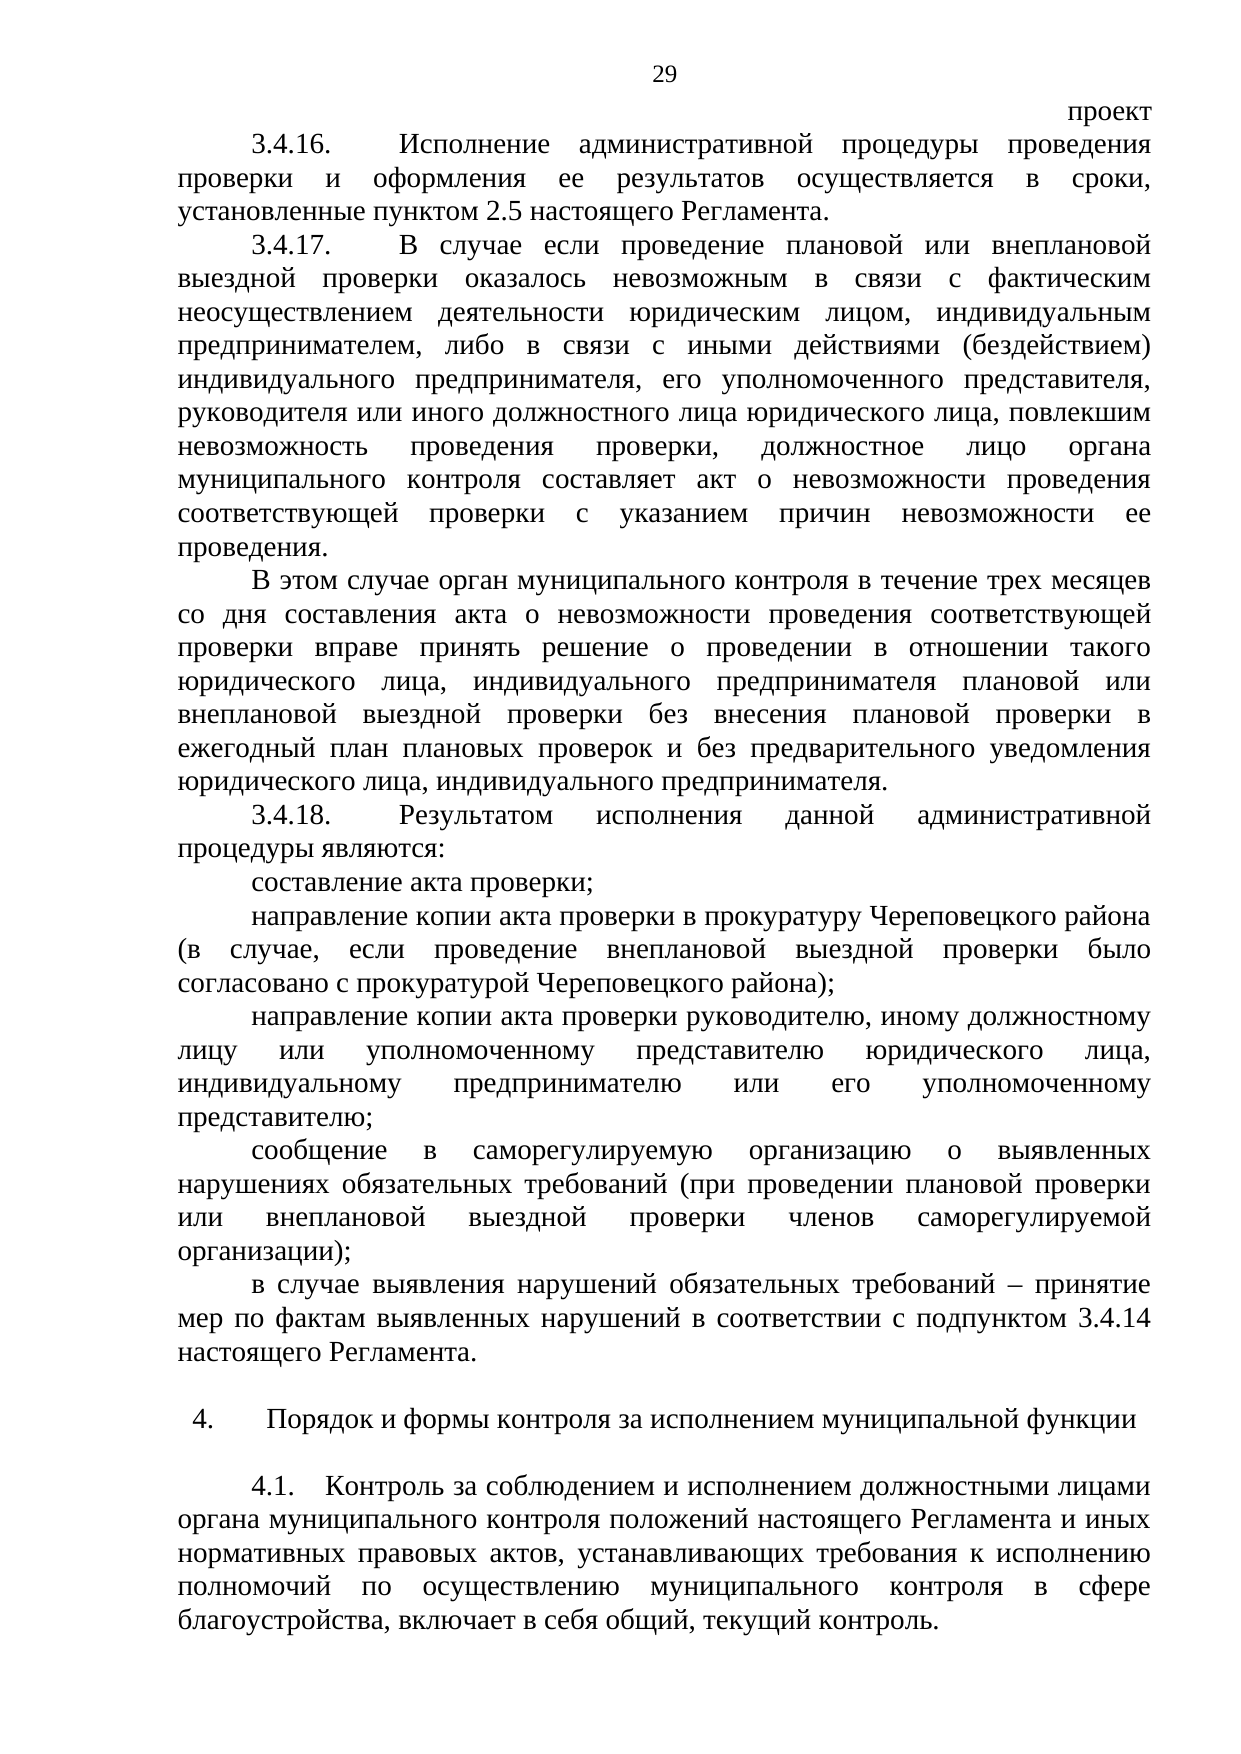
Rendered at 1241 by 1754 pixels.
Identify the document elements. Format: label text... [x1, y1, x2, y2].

text 3.4.18. Результатом исполнения данной административной процедуры являются: [177, 797, 1152, 864]
text сообщение в саморегулируемую организацию о выявленных нарушениях обязательных требований (при проведении плановой проверки или внеплановой выездной проверки членов саморегулируемой организации); [177, 1132, 1152, 1267]
text 4.1. Контроль за соблюдением и исполнением должностными лицами органа муниципального контроля положений настоящего Регламента и иных нормативных правовых актов, устанавливающих требования к исполнению полномочий по осуществлению муниципального контроля в сфере благоустройства, включает в себя общий, текущий контроль. [177, 1468, 1152, 1636]
text 4. Порядок и формы контроля за исполнением муниципальной функции [177, 1401, 1152, 1434]
text В этом случае орган муниципального контроля в течение трех месяцев со дня составления акта о невозможности проведения соответствующей проверки вправе принять решение о проведении в отношении такого юридического лица, индивидуального предпринимателя плановой или внеплановой выездной проверки без внесения плановой проверки в ежегодный план плановых проверок и без предварительного уведомления юридического лица, индивидуального предпринимателя. [177, 562, 1152, 797]
text в случае выявления нарушений обязательных требований – принятие мер по фактам выявленных нарушений в соответствии с подпунктом 3.4.14 настоящего Регламента. [177, 1267, 1152, 1367]
text 3.4.16. Исполнение административной процедуры проведения проверки и оформления ее результатов осуществляется в сроки, установленные пунктом 2.5 настоящего Регламента. [177, 126, 1152, 227]
text направление копии акта проверки в прокуратуру Череповецкого района (в случае, если проведение внеплановой выездной проверки было согласовано с прокуратурой Череповецкого района); [177, 898, 1152, 998]
text составление акта проверки; [177, 864, 1152, 898]
text 3.4.17. В случае если проведение плановой или внеплановой выездной проверки оказалось невозможным в связи с фактическим неосуществлением деятельности юридическим лицом, индивидуальным предпринимателем, либо в связи с иными действиями (бездействием) индивидуального предпринимателя, его уполномоченного представителя, руководителя или иного должностного лица юридического лица, повлекшим невозможность проведения проверки, должностное лицо органа муниципального контроля составляет акт о невозможности проведения соответствующей проверки с указанием причин невозможности ее проведения. [177, 227, 1152, 562]
text направление копии акта проверки руководителю, иному должностному лицу или уполномоченному представителю юридического лица, индивидуальному предпринимателю или его уполномоченному представителю; [177, 998, 1152, 1132]
